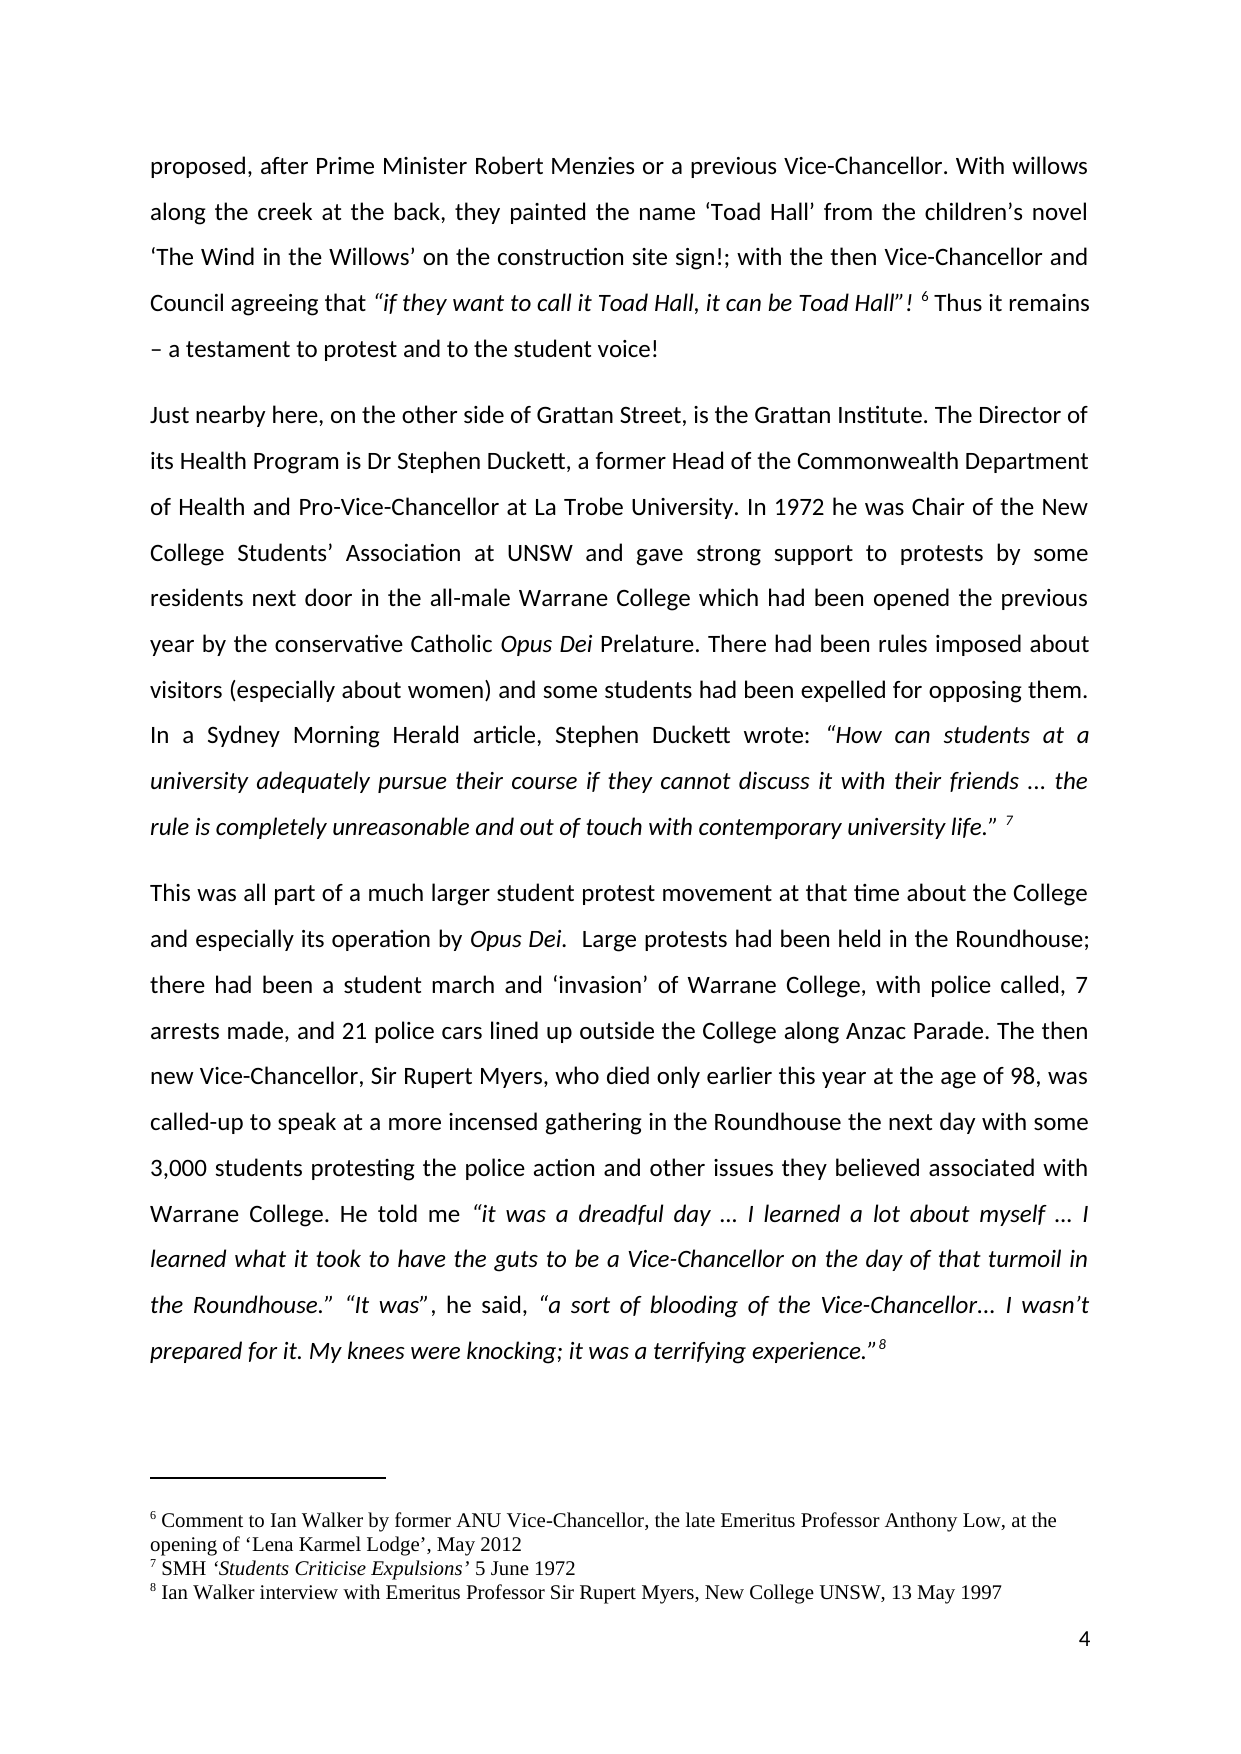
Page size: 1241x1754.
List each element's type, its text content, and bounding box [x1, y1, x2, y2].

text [150, 150, 1090, 363]
text Just nearby here, on the other side of Grattan Street, is the Grattan Institute. The Director of its Health Program is Dr Stephen Duckett, a former Head of the Commonwealth Department of Health and Pro-Vice-Chancellor at La Trobe University. In 1972 he was Chair of the New College Students’ Association at UNSW and gave strong support to protests by some residents next door in the all-male Warrane College which had been opened the previous year by the conservative Catholic Opus Dei Prelature. There had been rules imposed about visitors (especially about women) and some students had been expelled for opposing them. In a Sydney Morning Herald article, Stephen Duckett wrote: “How can students at a university adequately pursue their course if they cannot discuss it with their friends ... the rule is completely unreasonable and out of touch with contemporary university life.” [150, 399, 1090, 842]
text This was all part of a much larger student protest movement at that time about the College and especially its operation by Opus Dei. Large protests had been held in the Roundhouse; there had been a student march and ‘invasion’ of Warrane College, with police called, 7 arrests made, and 21 police cars lined up outside the College along Anzac Parade. The then new Vice-Chancellor, Sir Rupert Myers, who died only earlier this year at the age of 98, was called-up to speak at a more incensed gathering in the Roundhouse the next day with some 3,000 students protesting the police action and other issues they believed associated with Warrane College. He told me “it was a dreadful day … I learned a lot about myself … I learned what it took to have the guts to be a Vice-Chancellor on the day of that turmoil in the Roundhouse.” “It was”, he said, “a sort of blooding of the Vice-Chancellor... I wasn’t prepared for it. My knees were knocking; it was a terrifying experience.” [150, 878, 1090, 1365]
